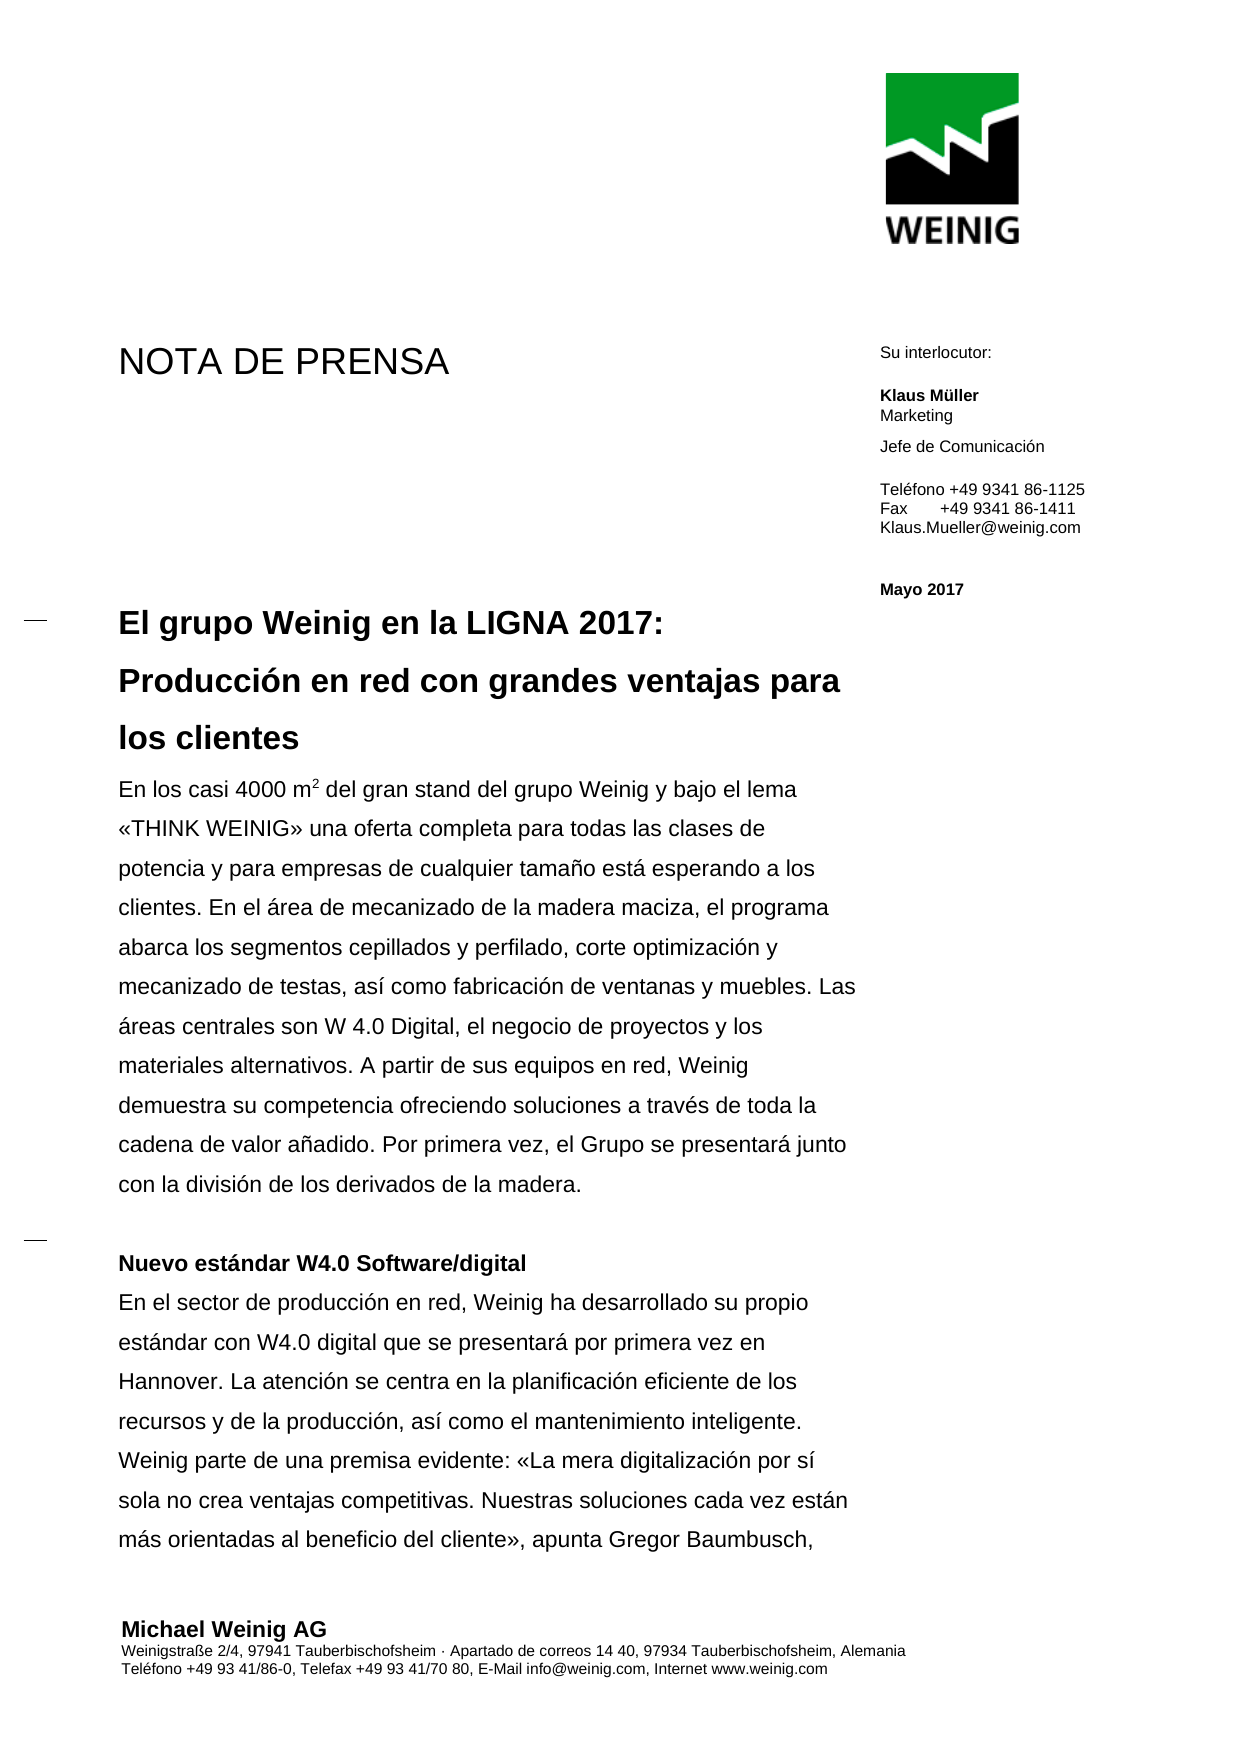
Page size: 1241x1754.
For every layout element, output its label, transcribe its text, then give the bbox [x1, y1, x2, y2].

text En los casi 4000 m2 del gran stand del grupo Weinig y bajo el lema «THINK WEINIG» una oferta completa para todas las clases de potencia y para empresas de cualquier tamaño está esperando a los clientes. En el área de mecanizado de la madera maciza, el programa abarca los segmentos cepillados y perfilado, corte optimización y mecanizado de testas, así como fabricación de ventanas y muebles. Las áreas centrales son W 4.0 Digital, el negocio de proyectos y los materiales alternativos. A partir de sus equipos en red, Weinig demuestra su competencia ofreciendo soluciones a través de toda la cadena de valor añadido. Por primera vez, el Grupo se presentará junto con la división de los derivados de la madera. [118, 776, 856, 1197]
text NOTA DE PRENSA [118, 339, 856, 382]
picture [885, 73, 1019, 244]
text Nuevo estándar W4.0 Software/digital [118, 1250, 856, 1276]
text El grupo Weinig en la LIGNA 2017: Producción en red con grandes ventajas para los clientes [118, 603, 856, 757]
